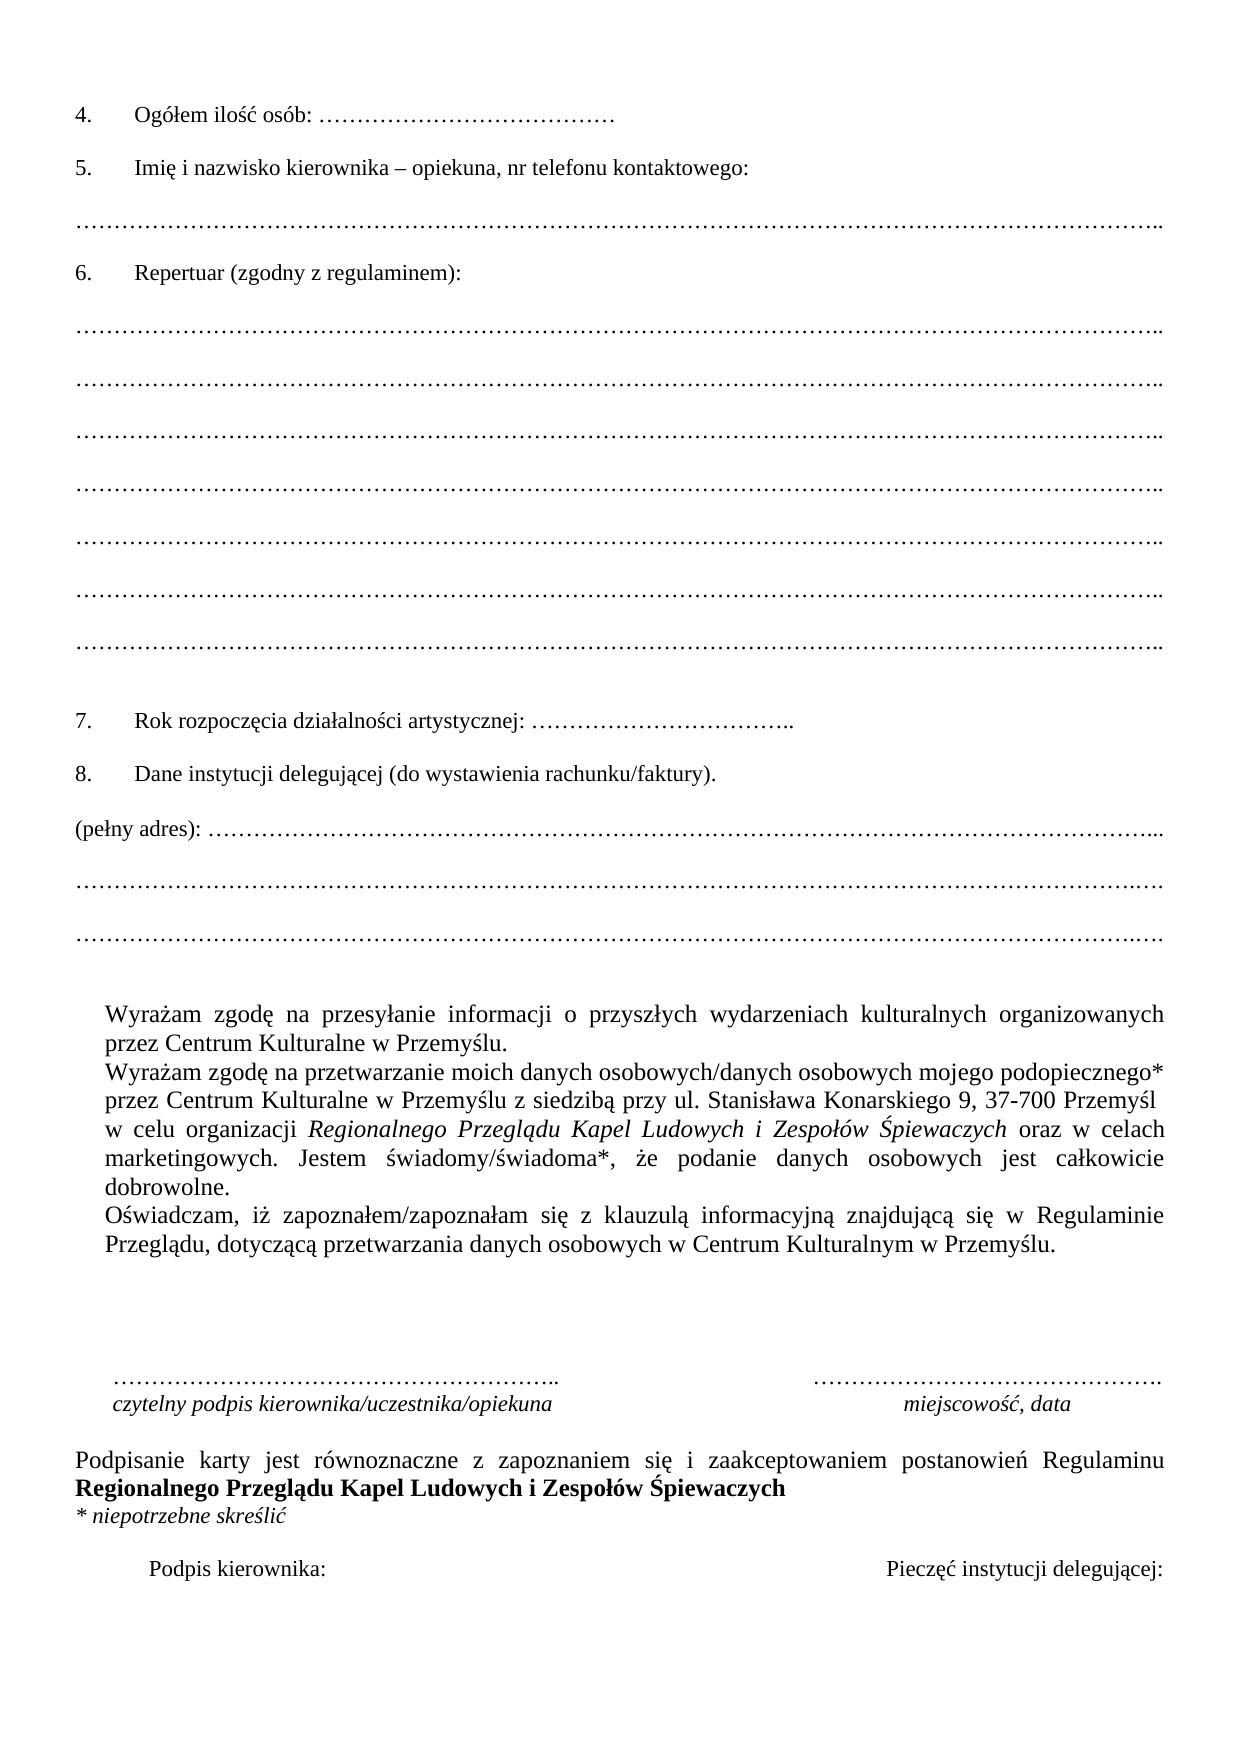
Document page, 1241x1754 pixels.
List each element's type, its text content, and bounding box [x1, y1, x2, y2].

list Oświadczam, iż zapoznałem/zapoznałam się z klauzulą informacyjną znajdującą się w Regulaminie Przeglądu, dotyczącą przetwarzania danych osobowych w Centrum Kulturalnym w Przemyślu. [75, 1200, 1165, 1258]
text czytelny podpis kierownika/uczestnika/opiekuna miejscowość, data [112, 1389, 1165, 1416]
text …………………………………………………………………………………………………………………………….. [75, 576, 1165, 602]
text …………………………………………………………………………………………………………………………….. [75, 628, 1165, 655]
text …………………………………………………………………………………………………………………………….. [75, 418, 1165, 444]
text Podpisanie karty jest równoznaczne z zapoznaniem się i zaakceptowaniem postanowień Regulaminu Regionalnego Przeglądu Kapel Ludowych i Zespołów Śpiewaczych [75, 1445, 1165, 1502]
list Wyrażam zgodę na przetwarzanie moich danych osobowych/danych osobowych mojego podopiecznego* przez Centrum Kulturalne w Przemyślu z siedzibą przy ul. Stanisława Konarskiego 9, 37-700 Przemyśl w celu organizacji Regionalnego Przeglądu Kapel Ludowych i Zespołów Śpiewaczych oraz w celach marketingowych. Jestem świadomy/świadoma*, że podanie danych osobowych jest całkowicie dobrowolne. [75, 1057, 1165, 1200]
text ………………………………………………………………………………………………………………………….…. [75, 920, 1165, 946]
text * niepotrzebne skreślić [75, 1502, 1165, 1528]
text ………………………………………………….. ………………………………………. [112, 1363, 1165, 1389]
text ………………………………………………………………………………………………………………………….…. [75, 867, 1165, 894]
list Repertuar (zgodny z regulaminem): [75, 259, 1165, 286]
list Rok rozpoczęcia działalności artystycznej: …………………………….. [75, 707, 1165, 734]
list Imię i nazwisko kierownika – opiekuna, nr telefonu kontaktowego: [75, 154, 1165, 180]
text …………………………………………………………………………………………………………………………….. [75, 523, 1165, 549]
text …………………………………………………………………………………………………………………………….. [75, 365, 1165, 391]
list Ogółem ilość osób: ………………………………… [75, 101, 1165, 128]
list Dane instytucji delegującej (do wystawienia rachunku/faktury). [75, 760, 1165, 787]
list Wyrażam zgodę na przesyłanie informacji o przyszłych wydarzeniach kulturalnych organizowanych przez Centrum Kulturalne w Przemyślu. [75, 999, 1165, 1057]
text …………………………………………………………………………………………………………………………….. [75, 470, 1165, 497]
text (pełny adres): ……………………………………………………………………………………………………………... [75, 814, 1165, 841]
text Podpis kierownika: Pieczęć instytucji delegującej: [75, 1555, 1165, 1581]
text …………………………………………………………………………………………………………………………….. [75, 312, 1165, 338]
text …………………………………………………………………………………………………………………………….. [75, 207, 1165, 233]
